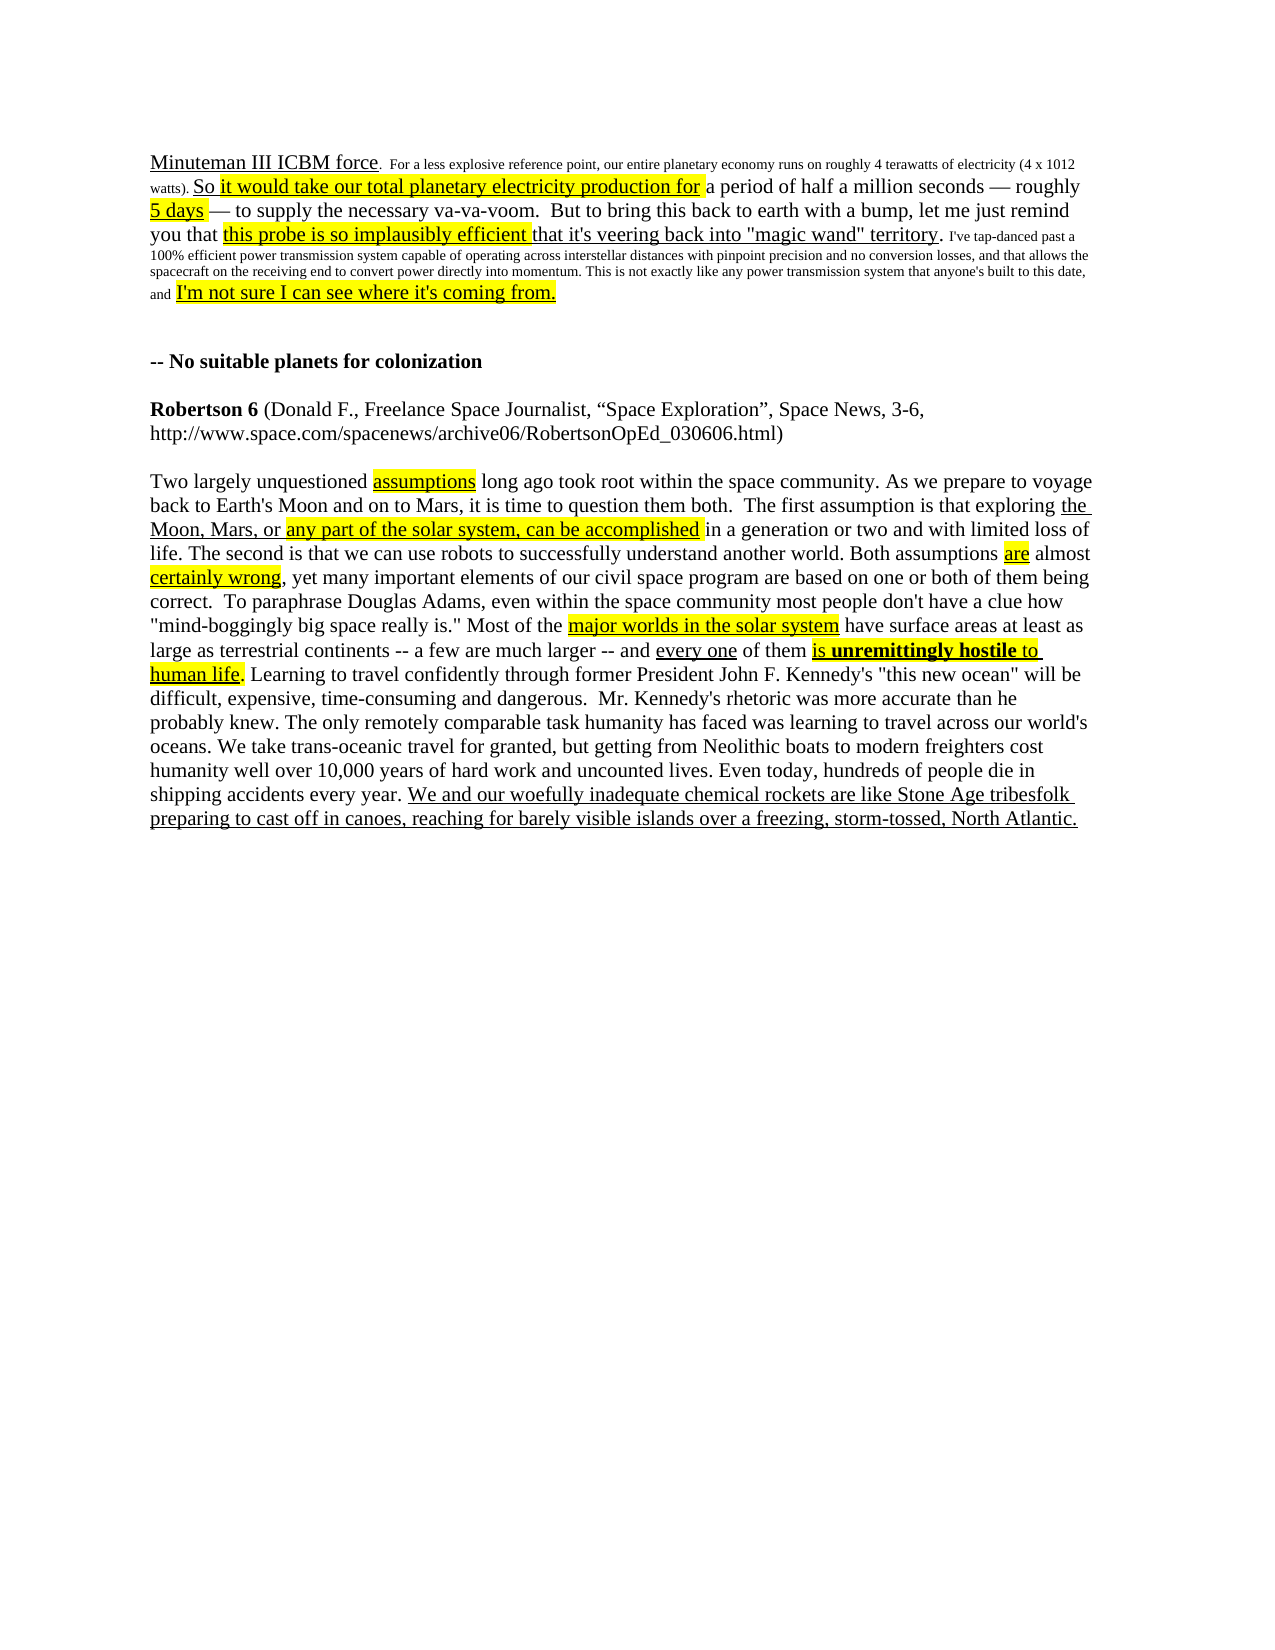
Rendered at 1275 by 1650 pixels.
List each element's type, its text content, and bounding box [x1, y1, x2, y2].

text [150, 150, 1095, 304]
subtitle -- No suitable planets for colonization [150, 349, 1125, 373]
text Robertson 6 (Donald F., Freelance Space Journalist, “Space Exploration”, Space News, 3-6, [150, 397, 1125, 421]
text http://www.space.com/spacenews/archive06/RobertsonOpEd_030606.html) [150, 421, 1125, 445]
text Two largely unquestioned assumptions long ago took root within the space community. As we prepare to voyage back to Earth's Moon and on to Mars, it is time to question them both. The first assumption is that exploring the Moon, Mars, or any part of the solar system, can be accomplished in a generation or two and with limited loss of life. The second is that we can use robots to successfully understand another world. Both assumptions are almost certainly wrong, yet many important elements of our civil space program are based on one or both of them being correct. To paraphrase Douglas Adams, even within the space community most people don't have a clue how "mind-boggingly big space really is." Most of the major worlds in the solar system have surface areas at least as large as terrestrial continents -- a few are much larger -- and every one of them is unremittingly hostile to human life. Learning to travel confidently through former President John F. Kennedy's "this new ocean" will be difficult, expensive, time-consuming and dangerous. Mr. Kennedy's rhetoric was more accurate than he probably knew. The only remotely comparable task humanity has faced was learning to travel across our world's oceans. We take trans-oceanic travel for granted, but getting from Neolithic boats to modern freighters cost humanity well over 10,000 years of hard work and uncounted lives. Even today, hundreds of people die in shipping accidents every year. We and our woefully inadequate chemical rockets are like Stone Age tribesfolk preparing to cast off in canoes, reaching for barely visible islands over a freezing, storm-tossed, . [150, 469, 1095, 830]
